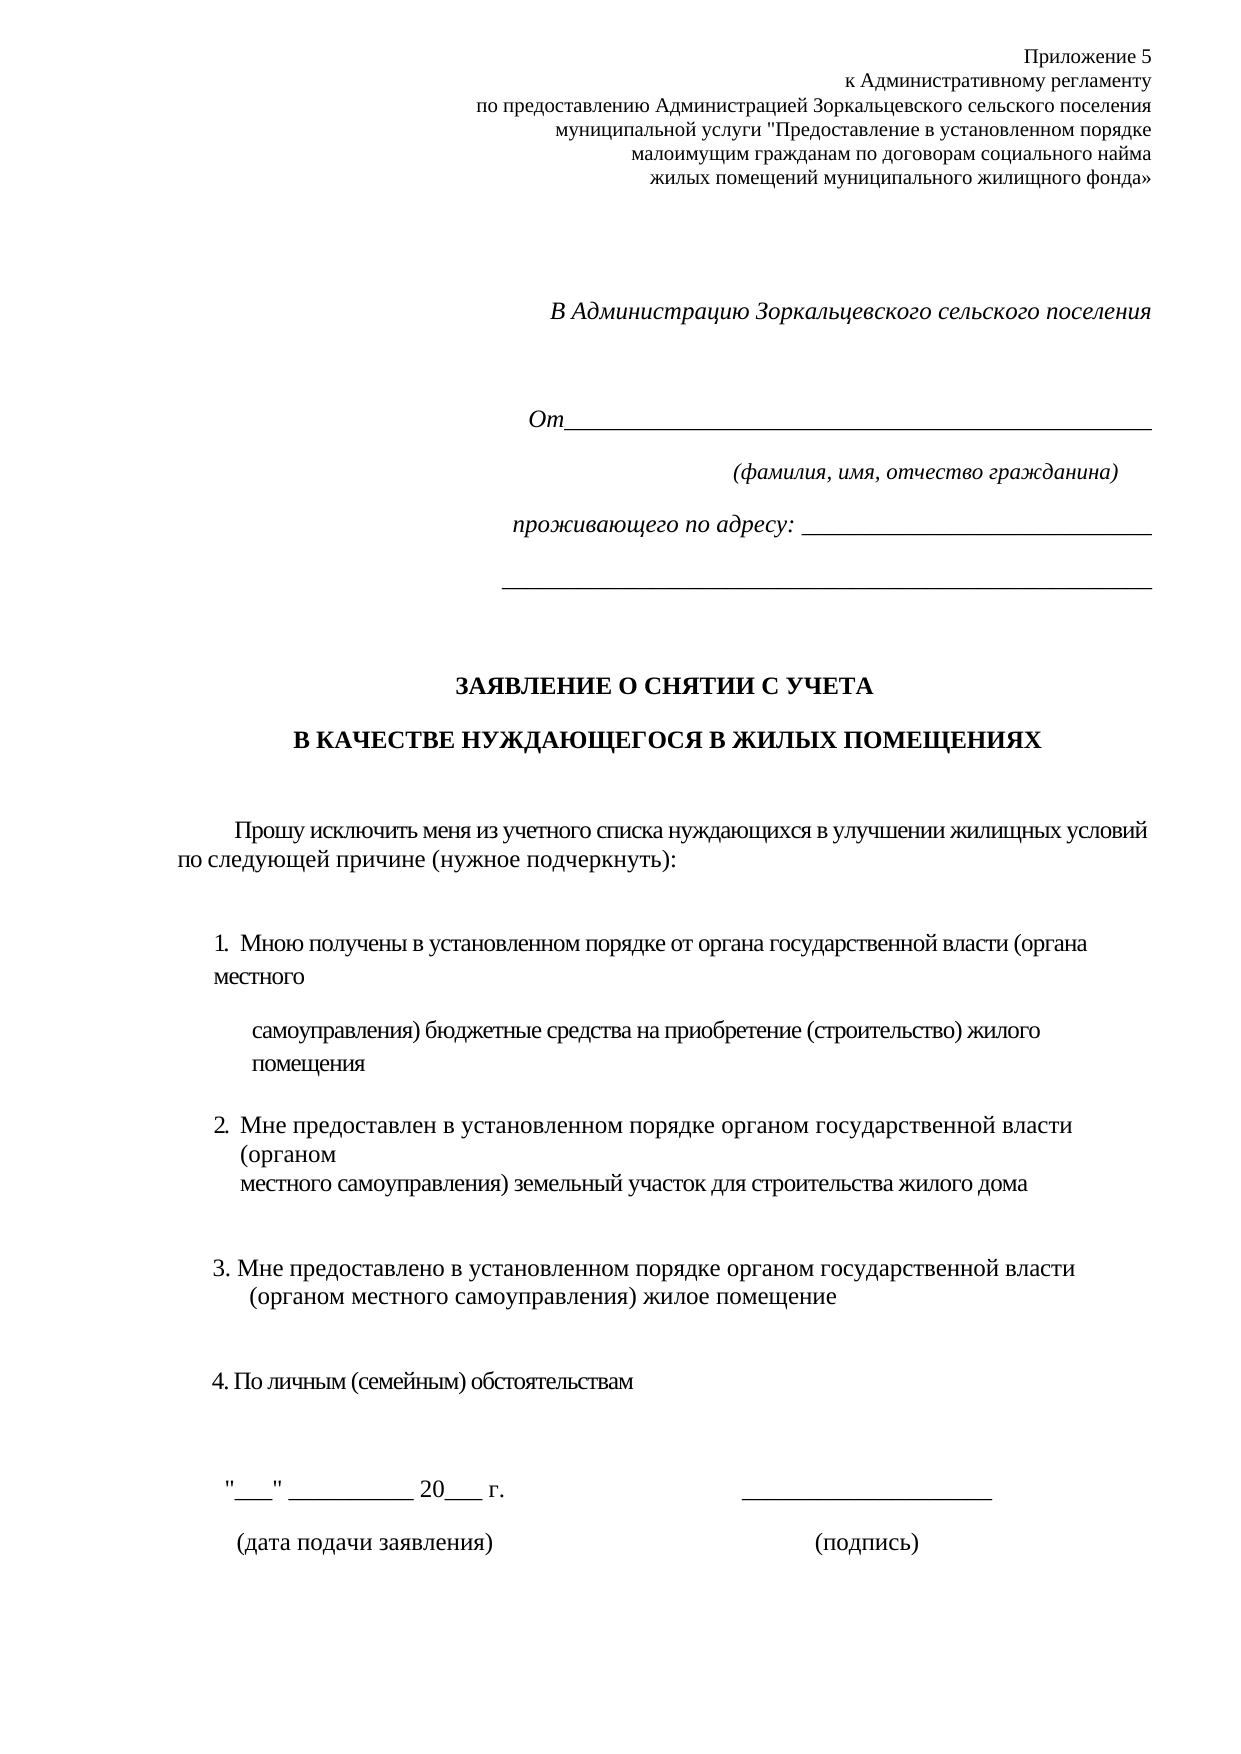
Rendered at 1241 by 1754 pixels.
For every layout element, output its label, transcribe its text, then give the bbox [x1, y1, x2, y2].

text муниципальной услуги "Предоставление в установленном порядке [177, 117, 1152, 141]
text по предоставлению Администрацией Зоркальцевского сельского поселения [177, 92, 1152, 117]
text От_______________________________________________ [177, 404, 1152, 433]
table_cell (подпись) [552, 1527, 1181, 1581]
text В Администрацию Зоркальцевского сельского поселения [177, 296, 1152, 325]
text проживающего по адресу: ____________________________ [177, 509, 1152, 538]
table_cell (дата подачи заявления) [177, 1527, 552, 1581]
text самоуправления) бюджетные средства на приобретение (строительство) жилого помещения [252, 1015, 1152, 1077]
text 2. Мне предоставлен в установленном порядке органом государственной власти (органом местного самоуправления) земельный участок для строительства жилого дома [213, 1110, 1152, 1197]
text малоимущим гражданам по договорам социального найма [177, 141, 1152, 165]
text 1. Мною получены в установленном порядке от органа государственной власти (органа местного [213, 928, 1152, 990]
table_header "___" __________ 20___ г. [177, 1474, 552, 1527]
text (фамилия, имя, отчество гражданина) [177, 458, 1152, 484]
text жилых помещений муниципального жилищного фонда» [177, 165, 1152, 189]
text Прошу исключить меня из учетного списка нуждающихся в улучшении жилищных условий по следующей причине (нужное подчеркнуть): [177, 815, 1152, 873]
text 4. По личным (семейным) обстоятельствам [212, 1366, 1152, 1395]
text ЗАЯВЛЕНИЕ О СНЯТИИ С УЧЕТА [177, 671, 1152, 700]
text Приложение 5 [177, 44, 1152, 68]
table_header ____________________ [552, 1474, 1181, 1527]
text к Административному регламенту [177, 68, 1152, 92]
text В КАЧЕСТВЕ НУЖДАЮЩЕГОСЯ В ЖИЛЫХ ПОМЕЩЕНИЯХ [177, 725, 1152, 754]
text 3. Мне предоставлено в установленном порядке органом государственной власти (органом местного самоуправления) жилое помещение [212, 1254, 1152, 1310]
text ____________________________________________________ [177, 563, 1152, 592]
